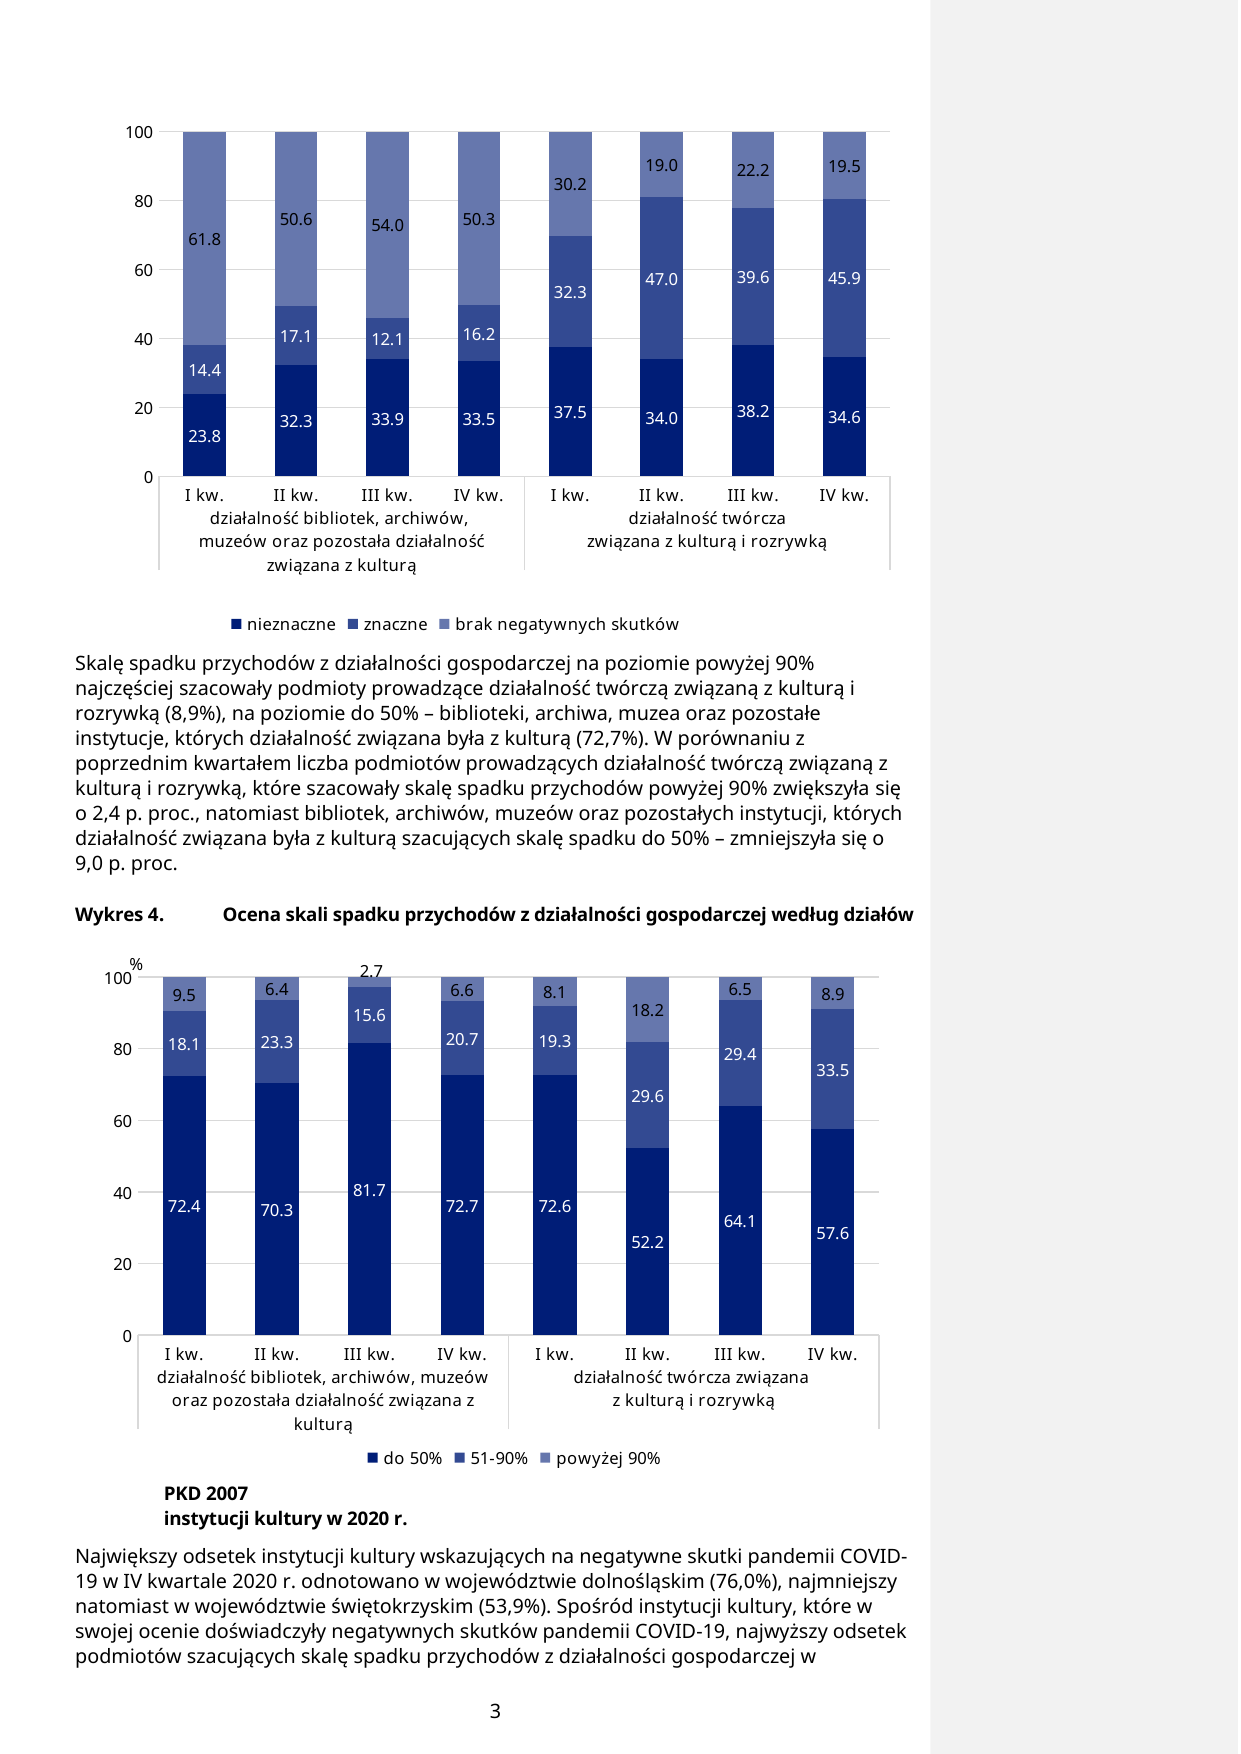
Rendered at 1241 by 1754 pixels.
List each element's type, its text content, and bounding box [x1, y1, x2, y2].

text Skalę spadku przychodów z działalności gospodarczej na poziomie powyżej 90% najczęściej szacowały podmioty prowadzące działalność twórczą związaną z kulturą i rozrywką (8,9%), na poziomie do 50% – biblioteki, archiwa, muzea oraz pozostałe instytucje, których działalność związana była z kulturą (72,7%). W porównaniu z poprzednim kwartałem liczba podmiotów prowadzących działalność twórczą związaną z kulturą i rozrywką, które szacowały skalę spadku przychodów powyżej 90% zwiększyła się o 2,4 p. proc., natomiast bibliotek, archiwów, muzeów oraz pozostałych instytucji, których działalność związana była z kulturą szacujących skalę spadku do 50% – zmniejszyła się o 9,0 p. proc. [75, 108, 915, 876]
text Wykres 4. Ocena skali spadku przychodów z działalności gospodarczej według działów PKD 2007 instytucji kultury w 2020 r. [75, 901, 915, 1531]
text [75, 1543, 915, 1668]
